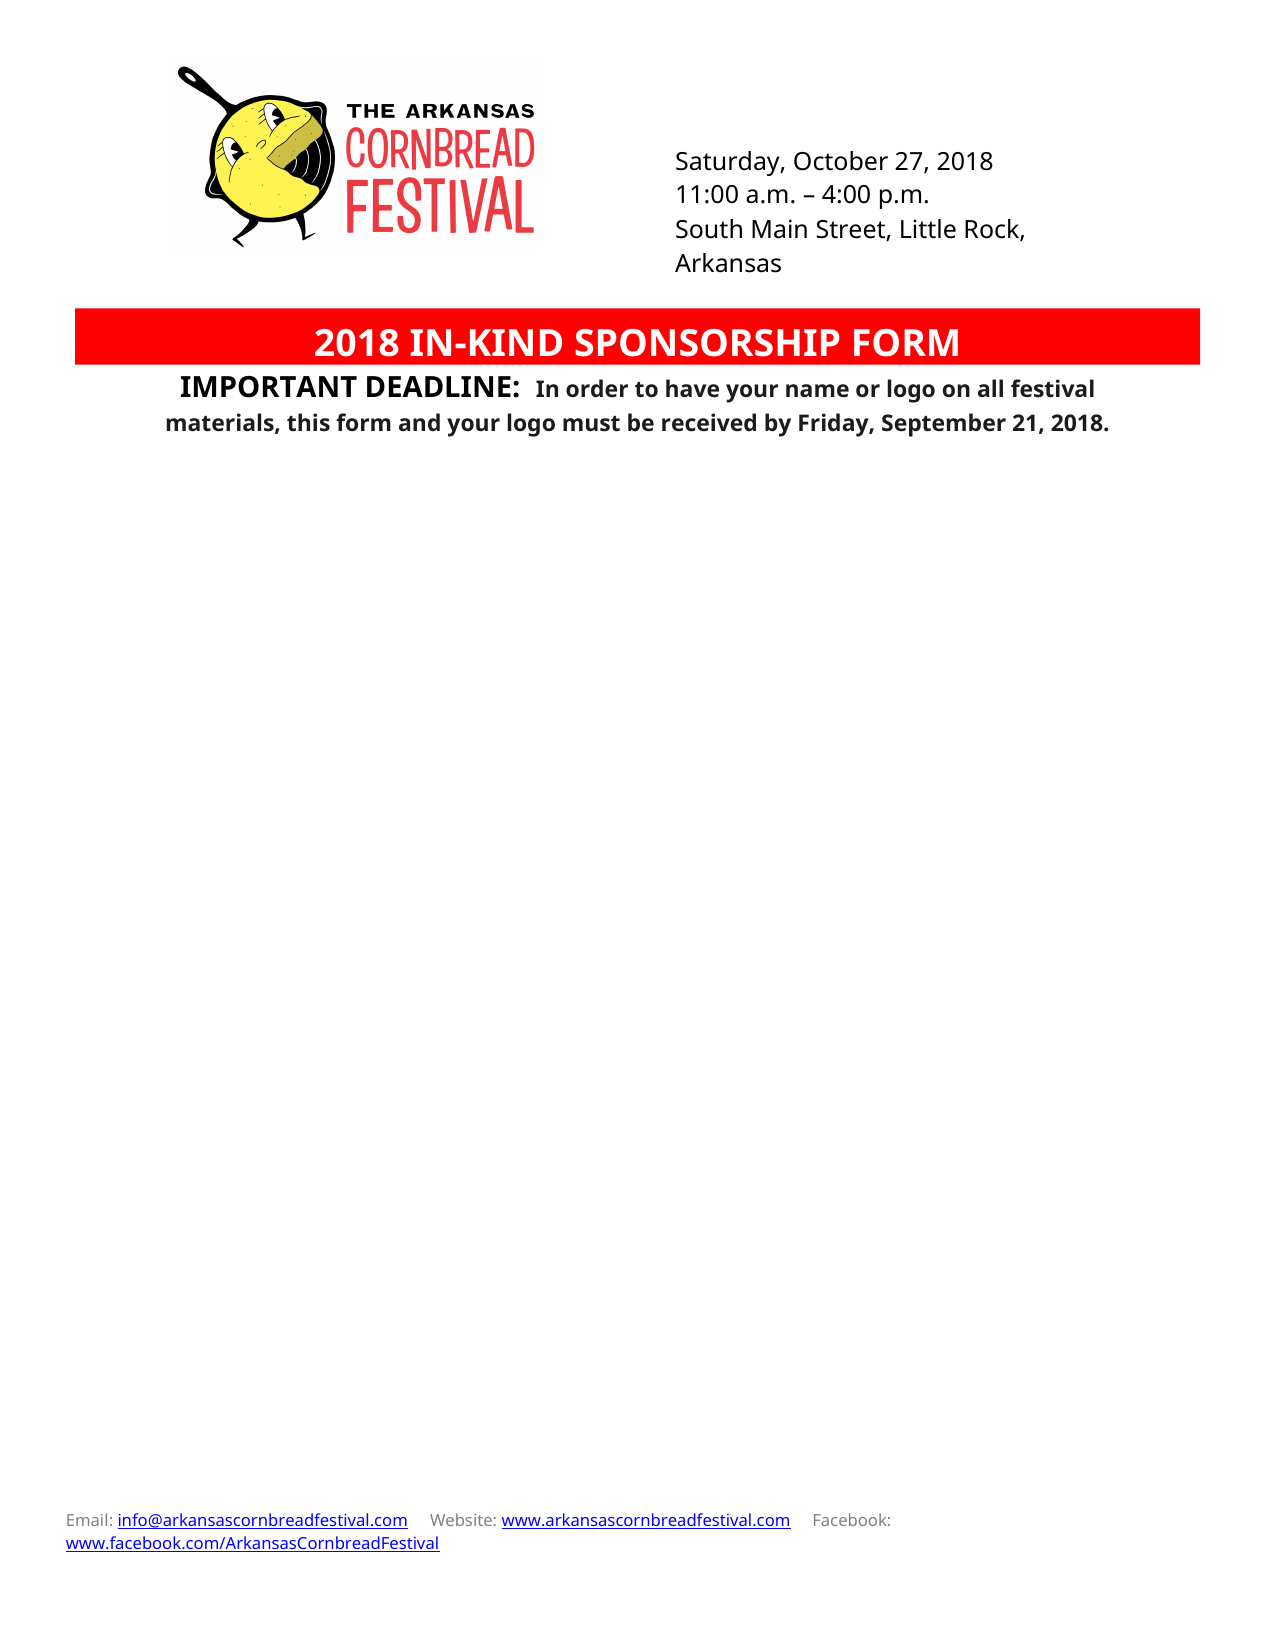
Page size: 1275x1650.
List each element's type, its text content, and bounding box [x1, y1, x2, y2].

text IMPORTANT DEADLINE: In order to have your name or logo on all festival materials, this form and your logo must be received by Friday, September 21, 2018. [150, 343, 1125, 438]
picture [168, 58, 540, 251]
